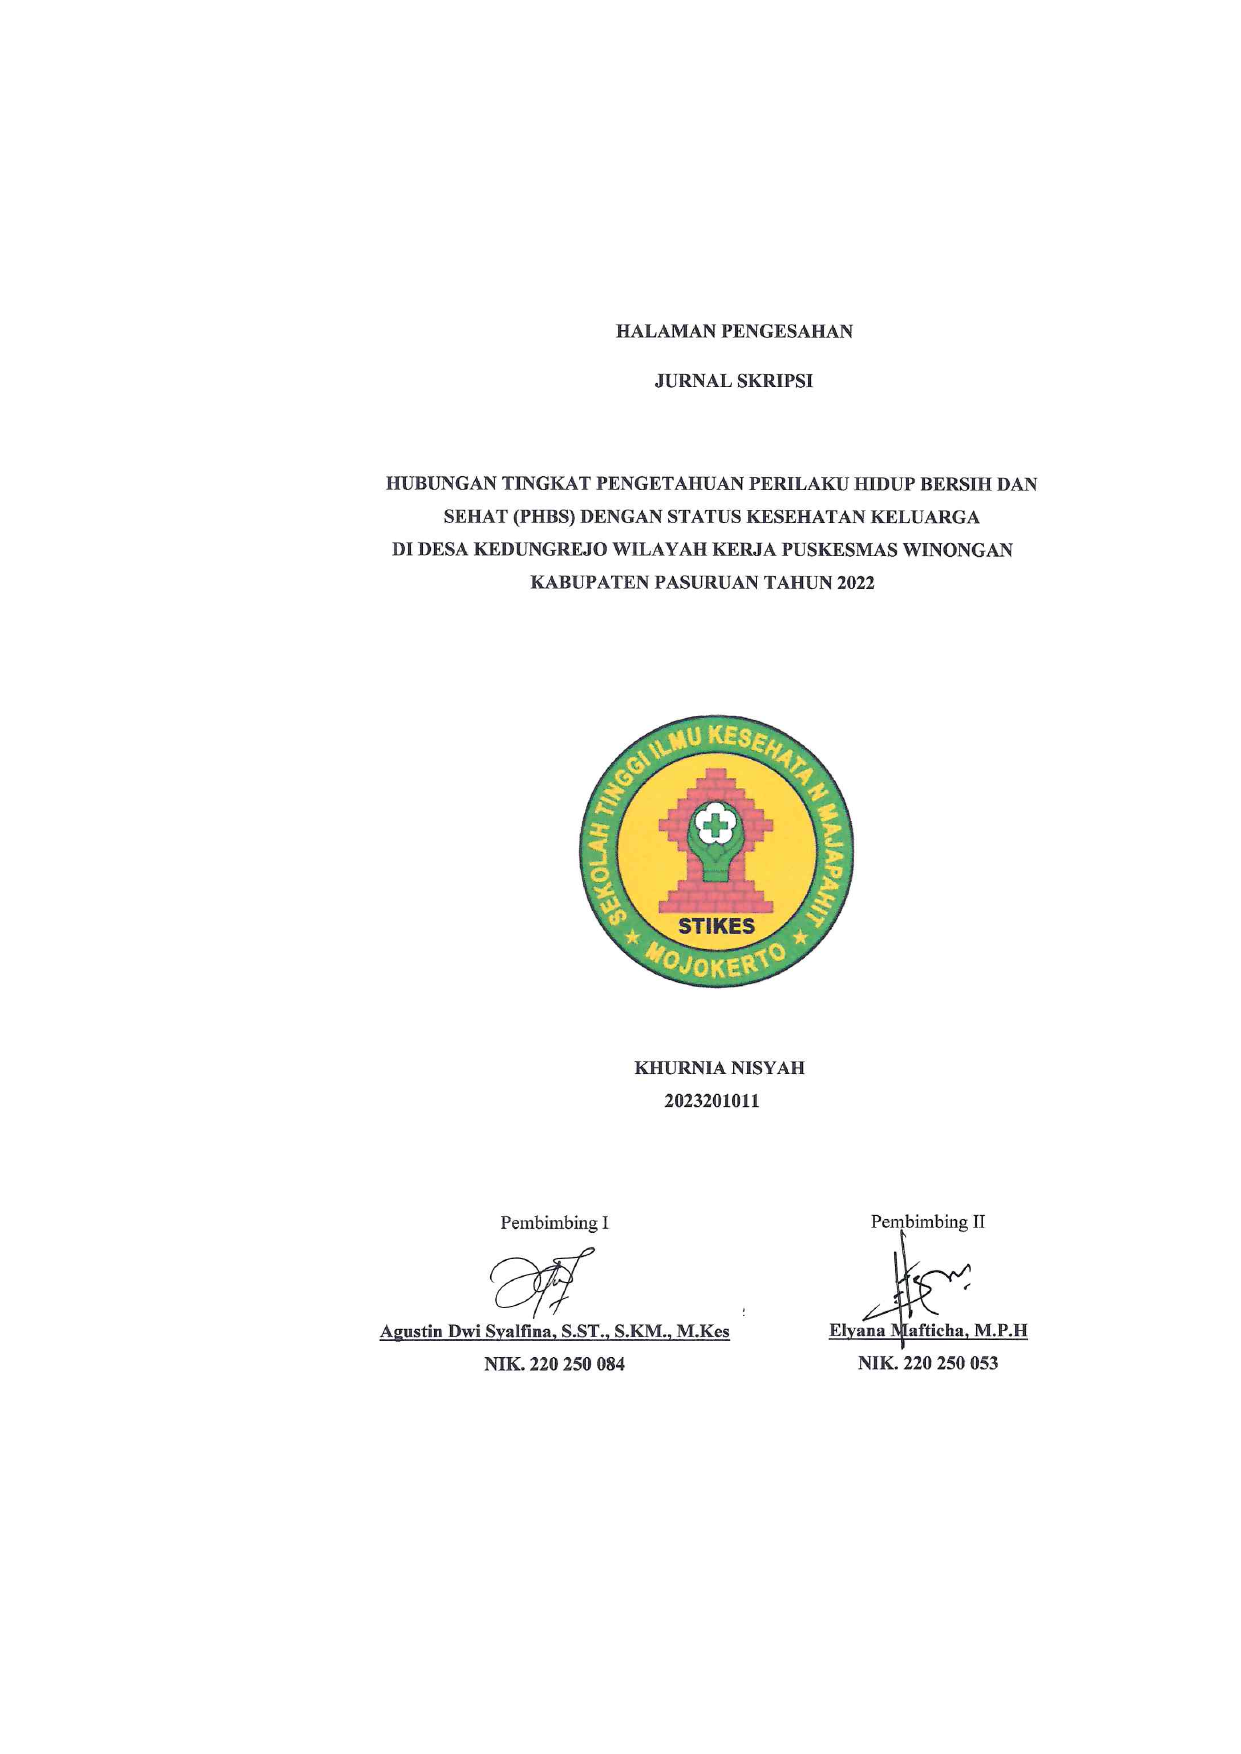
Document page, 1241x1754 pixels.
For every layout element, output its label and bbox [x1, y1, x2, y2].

picture [236, 177, 1179, 1511]
